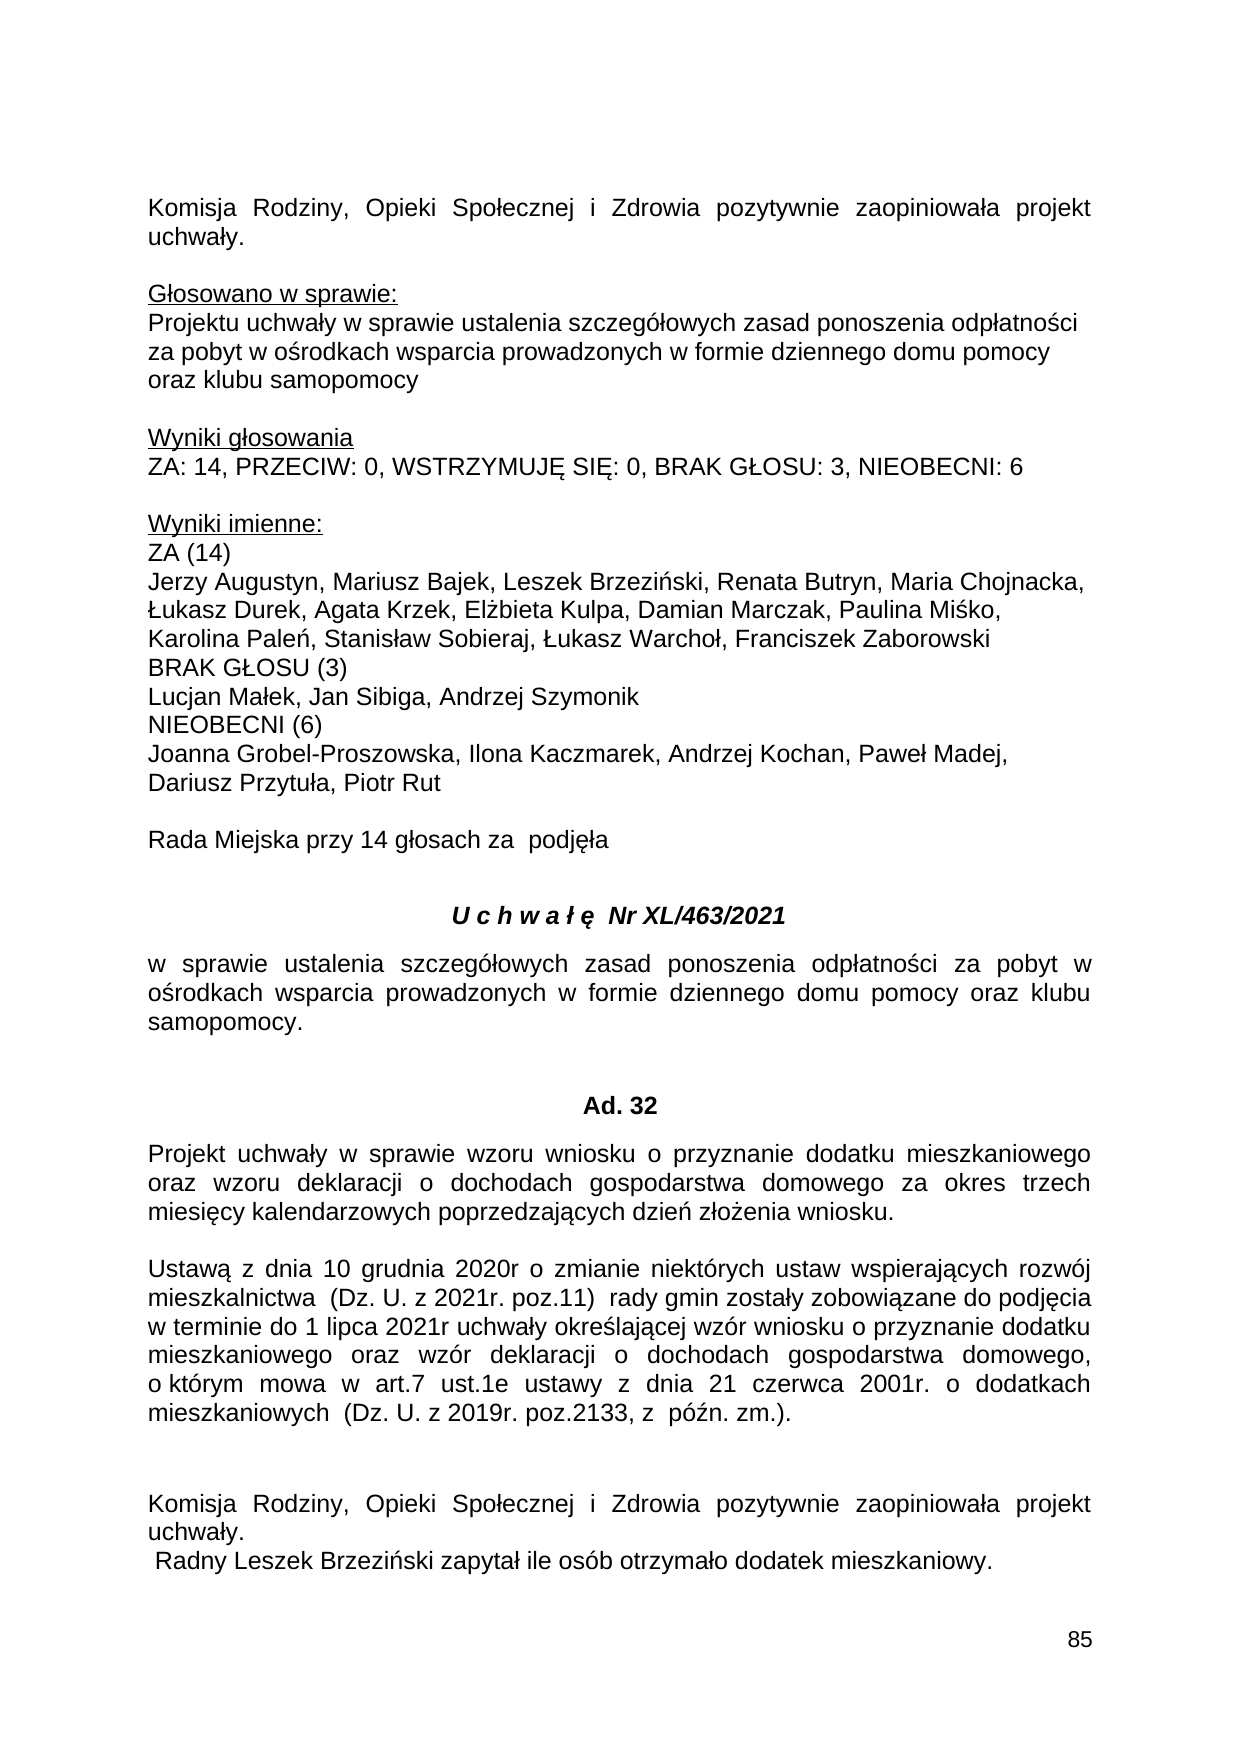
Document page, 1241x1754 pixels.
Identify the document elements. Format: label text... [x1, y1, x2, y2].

text Radny Leszek Brzeziński zapytał ile osób otrzymało dodatek mieszkaniowy. [148, 1546, 1093, 1575]
text Komisja Rodziny, Opieki Społecznej i Zdrowia pozytywnie zaopiniowała projekt uchwały. [148, 1488, 1093, 1546]
text w sprawie ustalenia szczegółowych zasad ponoszenia odpłatności za pobyt w ośrodkach wsparcia prowadzonych w formie dziennego domu pomocy oraz klubu samopomocy. [148, 949, 1093, 1035]
text Komisja Rodziny, Opieki Społecznej i Zdrowia pozytywnie zaopiniowała projekt uchwały. [148, 193, 1093, 251]
text Ad. 32 [148, 1091, 1093, 1120]
text Głosowano w sprawie: Projektu uchwały w sprawie ustalenia szczegółowych zasad ponoszenia odpłatności za pobyt w ośrodkach wsparcia prowadzonych w formie dziennego domu pomocy oraz klubu samopomocy Wyniki głosowania ZA: 14, PRZECIW: 0, WSTRZYMUJĘ SIĘ: 0, BRAK GŁOSU: 3, NIEOBECNI: 6 Wyniki imienne: ZA (14) Jerzy Augustyn, Mariusz Bajek, Leszek Brzeziński, Renata Butryn, Maria Chojnacka, Łukasz Durek, Agata Krzek, Elżbieta Kulpa, Damian Marczak, Paulina Miśko, Karolina Paleń, Stanisław Sobieraj, Łukasz Warchoł, Franciszek Zaborowski BRAK GŁOSU (3) Lucjan Małek, Jan Sibiga, Andrzej Szymonik NIEOBECNI (6) Joanna Grobel-Proszowska, Ilona Kaczmarek, Andrzej Kochan, Paweł Madej, Dariusz Przytuła, Piotr Rut Rada Miejska przy 14 głosach za podjęła [148, 279, 1093, 853]
text Ustawą z dnia 10 grudnia 2020r o zmianie niektórych ustaw wspierających rozwój mieszkalnictwa (Dz. U. z 2021r. poz.11) rady gmin zostały zobowiązane do podjęcia w terminie do 1 lipca 2021r uchwały określającej wzór wniosku o przyznanie dodatku mieszkaniowego oraz wzór deklaracji o dochodach gospodarstwa domowego, o którym mowa w art.7 ust.1e ustawy z dnia 21 czerwca 2001r. o dodatkach mieszkaniowych (Dz. U. z 2019r. poz.2133, z późn. zm.). [148, 1254, 1093, 1426]
text U c h w a ł ę Nr XL/463/2021 [148, 901, 1093, 930]
text Projekt uchwały w sprawie wzoru wniosku o przyznanie dodatku mieszkaniowego oraz wzoru deklaracji o dochodach gospodarstwa domowego za okres trzech miesięcy kalendarzowych poprzedzających dzień złożenia wniosku. [148, 1139, 1093, 1225]
